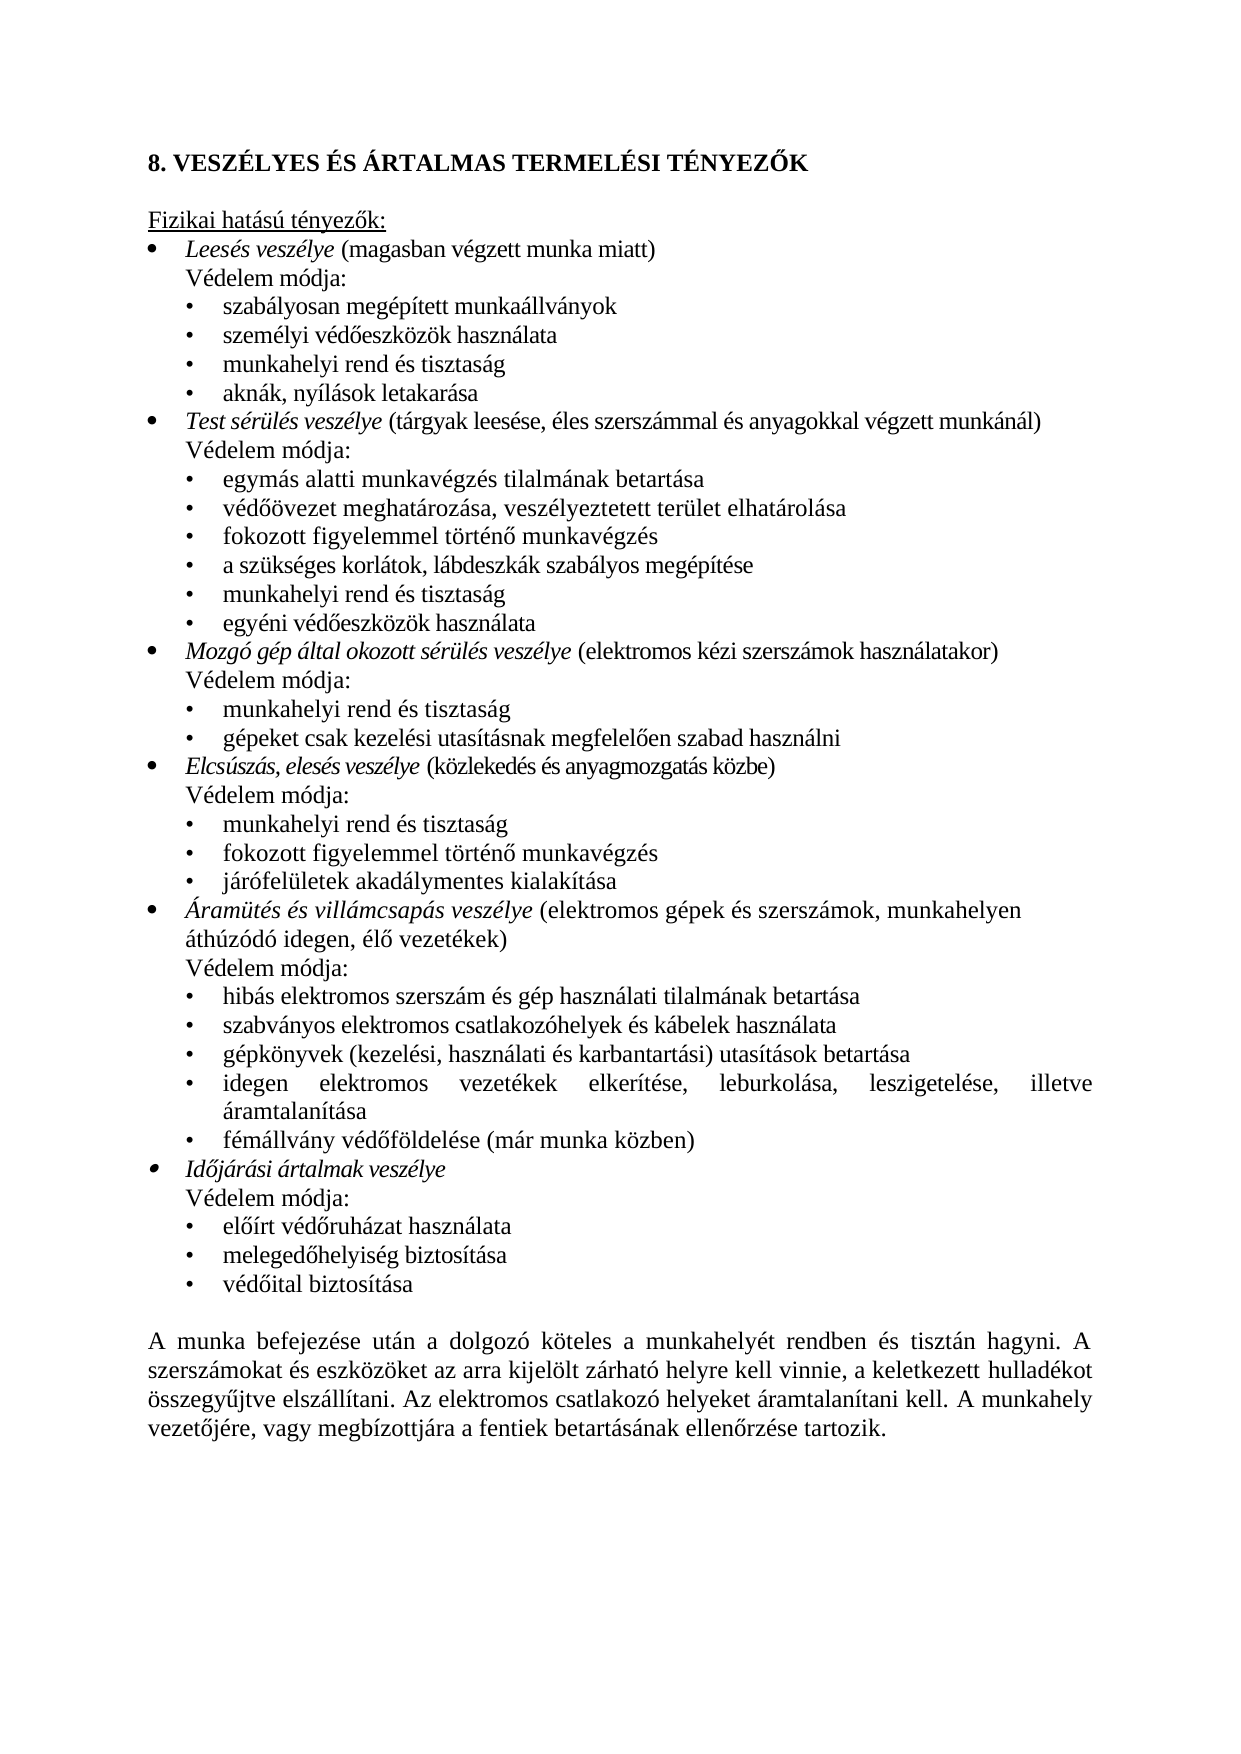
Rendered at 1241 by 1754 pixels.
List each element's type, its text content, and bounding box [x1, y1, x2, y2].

list melegedőhelyiség biztosítása [185, 1240, 1092, 1269]
list Test sérülés veszélye (tárgyak leesése, éles szerszámmal és anyagokkal végzett munkánál) Védelem módja: [148, 406, 1092, 464]
list fokozott figyelemmel történő munkavégzés [185, 838, 1092, 866]
list munkahelyi rend és tisztaság [185, 809, 1092, 838]
list gépeket csak kezelési utasításnak megfelelően szabad használni [185, 723, 1092, 751]
list járófelületek akadálymentes kialakítása [185, 866, 1092, 895]
list idegen elektromos vezetékek elkerítése, leburkolása, leszigetelése, illetve áramtalanítása [185, 1068, 1092, 1125]
list egymás alatti munkavégzés tilalmának betartása [185, 464, 1092, 493]
text Fizikai hatású tényezők: [148, 205, 1092, 234]
list gépkönyvek (kezelési, használati és karbantartási) utasítások betartása [185, 1039, 1092, 1068]
list személyi védőeszközök használata [185, 320, 1092, 349]
text 8. VESZÉLYES ÉS ÁRTALMAS TERMELÉSI TÉNYEZŐK [148, 148, 1092, 176]
list védőövezet meghatározása, veszélyeztetett terület elhatárolása [185, 493, 1092, 521]
list munkahelyi rend és tisztaság [185, 694, 1092, 723]
list fokozott figyelemmel történő munkavégzés [185, 521, 1092, 550]
list Elcsúszás, elesés veszélye (közlekedés és anyagmozgatás közbe) Védelem módja: [148, 751, 1092, 809]
list Áramütés és villámcsapás veszélye (elektromos gépek és szerszámok, munkahelyen áthúzódó idegen, élő vezetékek) [148, 895, 1092, 953]
list Időjárási ártalmak veszélye [148, 1154, 1092, 1183]
list egyéni védőeszközök használata [185, 608, 1092, 636]
list aknák, nyílások letakarása [185, 378, 1092, 406]
list Leesés veszélye (magasban végzett munka miatt) Védelem módja: [148, 234, 1092, 291]
list a szükséges korlátok, lábdeszkák szabályos megépítése [185, 550, 1092, 579]
list Védelem módja: [185, 1183, 1092, 1211]
list Mozgó gép által okozott sérülés veszélye (elektromos kézi szerszámok használatakor) Védelem módja: [148, 636, 1092, 694]
list Védelem módja: [185, 953, 1092, 981]
list előírt védőruházat használata [185, 1211, 1092, 1240]
list védőital biztosítása [185, 1269, 1092, 1298]
list fémállvány védőföldelése (már munka közben) [185, 1125, 1092, 1154]
text A munka befejezése után a dolgozó köteles a munkahelyét rendben és tisztán hagyni. A szerszámokat és eszközöket az arra kijelölt zárható helyre kell vinnie, a keletkezett hulladékot összegyűjtve elszállítani. Az elektromos csatlakozó helyeket áramtalanítani kell. A munkahely vezetőjére, vagy megbízottjára a fentiek betartásának ellenőrzése tartozik. [148, 1326, 1092, 1441]
list szabványos elektromos csatlakozóhelyek és kábelek használata [185, 1010, 1092, 1039]
list munkahelyi rend és tisztaság [185, 349, 1092, 378]
list hibás elektromos szerszám és gép használati tilalmának betartása [185, 981, 1092, 1010]
list szabályosan megépített munkaállványok [185, 291, 1092, 320]
list munkahelyi rend és tisztaság [185, 579, 1092, 608]
